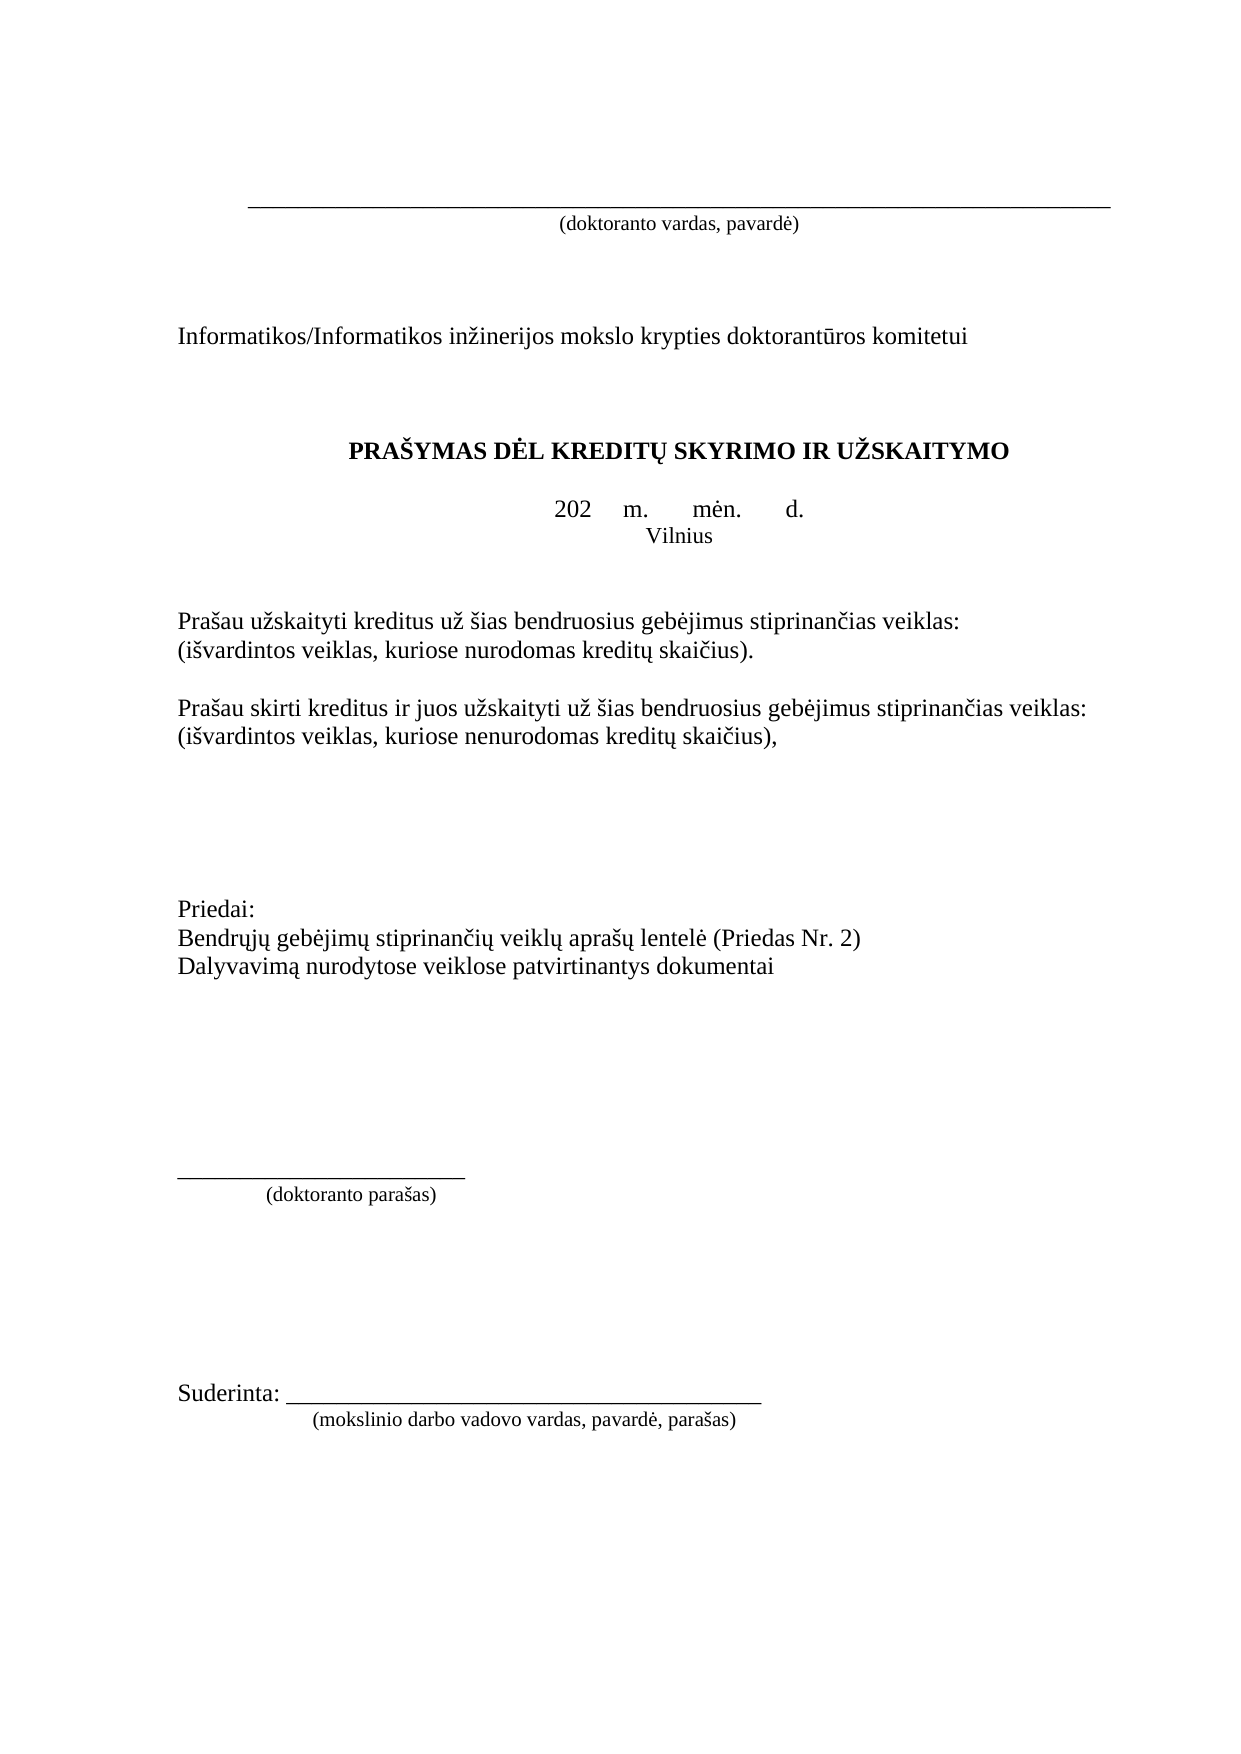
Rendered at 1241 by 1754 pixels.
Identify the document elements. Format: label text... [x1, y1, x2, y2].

text Prašau užskaityti kreditus už šias bendruosius gebėjimus stiprinančias veiklas: [177, 606, 1181, 635]
text Vilnius [177, 523, 1181, 549]
text PRAŠYMAS DĖL KREDITŲ SKYRIMO IR UŽSKAITYMO [177, 436, 1181, 465]
text Suderinta: ______________________________________ [177, 1378, 1181, 1407]
text Dalyvavimą nurodytose veiklose patvirtinantys dokumentai [177, 951, 1181, 980]
text (doktoranto vardas, pavardė) [177, 211, 1181, 235]
text (išvardintos veiklas, kuriose nurodomas kreditų skaičius). [177, 635, 1181, 664]
text _____________________________________________________________________ [177, 182, 1181, 211]
text (išvardintos veiklas, kuriose nenurodomas kreditų skaičius), [177, 721, 1181, 750]
text Priedai: [177, 894, 1181, 923]
text Bendrųjų gebėjimų stiprinančių veiklų aprašų lentelė (Priedas Nr. 2) [177, 923, 1181, 951]
text (mokslinio darbo vadovo vardas, pavardė, parašas) [177, 1407, 1181, 1431]
text (doktoranto parašas) [266, 1181, 1181, 1206]
text Prašau skirti kreditus ir juos užskaityti už šias bendruosius gebėjimus stiprinančias veiklas: [177, 693, 1181, 721]
text Informatikos/Informatikos inžinerijos mokslo krypties doktorantūros komitetui [177, 321, 1181, 350]
text 202 m. mėn. d. [177, 494, 1181, 523]
text _______________________ [177, 1153, 1181, 1181]
